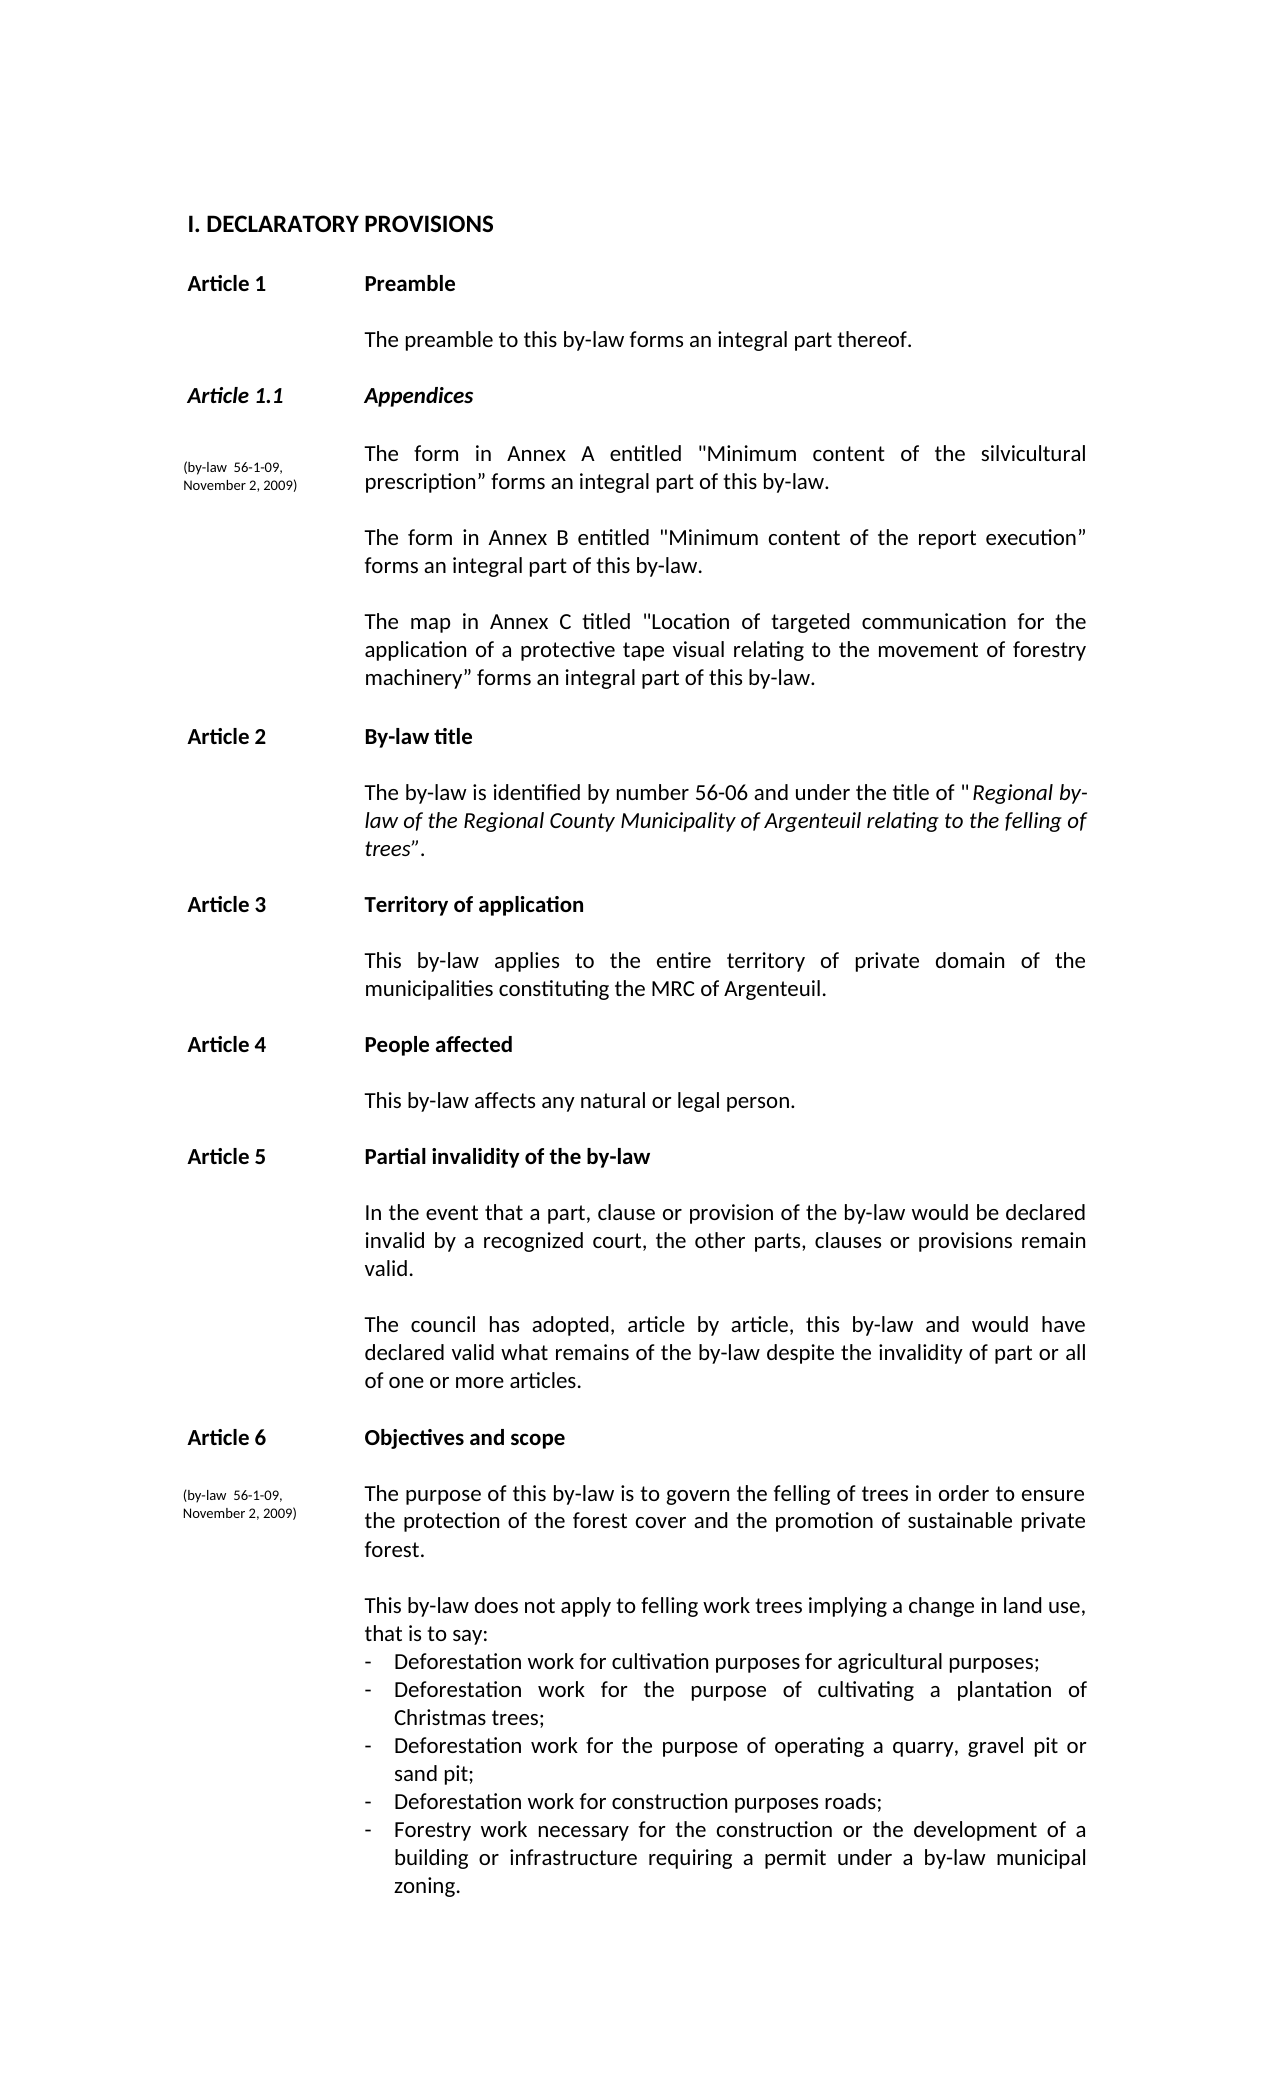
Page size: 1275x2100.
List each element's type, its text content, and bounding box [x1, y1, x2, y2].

list Deforestation work for the purpose of cultivating a plantation of Christmas trees; [364, 1675, 1088, 1731]
text In the event that a part, clause or provision of the by-law would be declared invalid by a recognized court, the other parts, clauses or provisions remain valid. [364, 1198, 1088, 1282]
text This by-law affects any natural or legal person. [187, 1086, 1088, 1114]
text Article 1.1 Appendices [187, 381, 1088, 409]
text The purpose of this by-law is to govern the felling of trees in order to ensure the protection of the forest cover and the promotion of sustainable private forest. [364, 1479, 1088, 1563]
text Article 1 Preamble [187, 269, 1088, 297]
list Deforestation work for construction purposes roads; [364, 1787, 1088, 1815]
text This by-law applies to the entire territory of private domain of the municipalities constituting the MRC of Argenteuil. [364, 946, 1088, 1002]
text The map in Annex C titled "Location of targeted communication for the application of a protective tape visual relating to the movement of forestry machinery” forms an integral part of this by-law. [364, 607, 1088, 692]
list Deforestation work for the purpose of operating a quarry, gravel pit or sand pit; [364, 1731, 1088, 1787]
list Forestry work necessary for the construction or the development of a building or infrastructure requiring a permit under a by-law municipal zoning. [364, 1815, 1088, 1899]
text The by-law is identified by number 56-06 and under the title of "Regional by-law of the Regional County Municipality of Argenteuil relating to the felling of trees”. [364, 778, 1088, 862]
text This by-law does not apply to felling work trees implying a change in land use, that is to say: [364, 1591, 1088, 1647]
text Article 4 People affected [187, 1030, 1088, 1058]
list Deforestation work for cultivation purposes for agricultural purposes; [364, 1647, 1088, 1675]
text The form in Annex B entitled "Minimum content of the report execution” forms an integral part of this by-law. [364, 523, 1088, 579]
text Article 6 Objectives and scope [187, 1423, 1088, 1451]
text The preamble to this by-law forms an integral part thereof. [364, 325, 1088, 353]
text I. DECLARATORY PROVISIONS [187, 208, 1088, 238]
text The form in Annex A entitled "Minimum content of the silvicultural prescription” forms an integral part of this by-law. [364, 439, 1088, 495]
text Article 3 Territory of application [187, 890, 1088, 918]
text Article 5 Partial invalidity of the by-law [187, 1142, 1088, 1170]
text Article 2 By-law title [187, 722, 1088, 750]
text The council has adopted, article by article, this by-law and would have declared valid what remains of the by-law despite the invalidity of part or all of one or more articles. [364, 1311, 1088, 1394]
